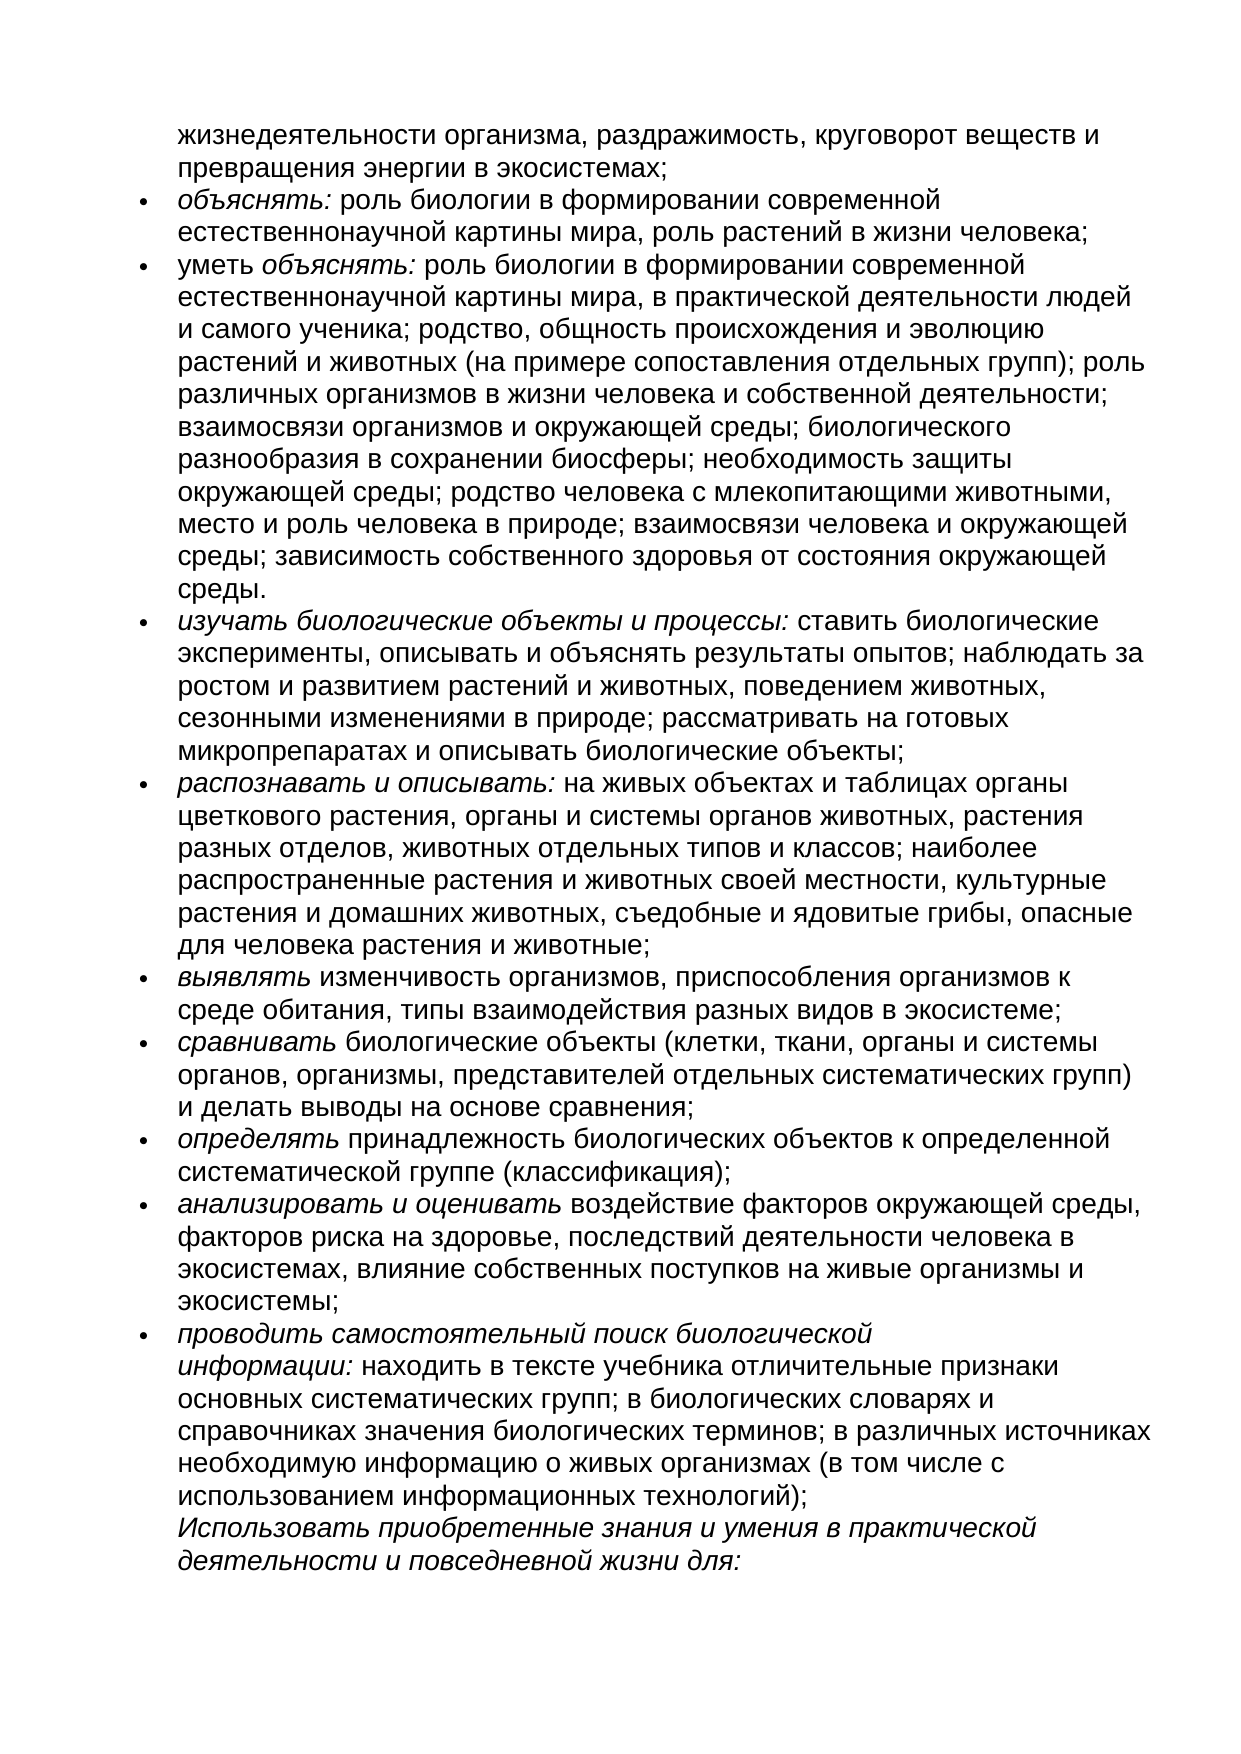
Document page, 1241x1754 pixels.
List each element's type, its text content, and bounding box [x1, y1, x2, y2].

list проводить самостоятельный поиск биологической информации: находить в тексте учебника отличительные признаки основных систематических групп; в биологических словарях и справочниках значения биологических терминов; в различных источниках необходимую информацию о живых организмах (в том числе с использованием информационных технологий); [140, 1317, 1152, 1511]
list анализировать и оценивать воздействие факторов окружающей среды, факторов риска на здоровье, последствий деятельности человека в экосистемах, влияние собственных поступков на живые организмы и экосистемы; [140, 1187, 1152, 1317]
list изучать биологические объекты и процессы: ставить биологические эксперименты, описывать и объяснять результаты опытов; наблюдать за ростом и развитием растений и животных, поведением животных, сезонными изменениями в природе; рассматривать на готовых микропрепаратах и описывать биологические объекты; [140, 604, 1152, 766]
list выявлять изменчивость организмов, приспособления организмов к среде обитания, типы взаимодействия разных видов в экосистеме; [140, 960, 1152, 1025]
list объяснять: роль биологии в формировании современной естественнонаучной картины мира, роль растений в жизни человека; [140, 183, 1152, 248]
list уметь объяснять: роль биологии в формировании современной естественнонаучной картины мира, в практической деятельности людей и самого ученика; родство, общность происхождения и эволюцию растений и животных (на примере сопоставления отдельных групп); роль различных организмов в жизни человека и собственной деятельности; взаимосвязи организмов и окружающей среды; биологического разнообразия в сохранении биосферы; необходимость защиты окружающей среды; родство человека с млекопитающими животными, место и роль человека в природе; взаимосвязи человека и окружающей среды; зависимость собственного здоровья от состояния окружающей среды. [140, 248, 1152, 604]
text Использовать приобретенные знания и умения в практической деятельности и повседневной жизни для: [177, 1511, 1152, 1576]
list сравнивать биологические объекты (клетки, ткани, органы и системы органов, организмы, представителей отдельных систематических групп) и делать выводы на основе сравнения; [140, 1025, 1152, 1122]
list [140, 118, 1152, 183]
list распознавать и описывать: на живых объектах и таблицах органы цветкового растения, органы и системы органов животных, растения разных отделов, животных отдельных типов и классов; наиболее распространенные растения и животных своей местности, культурные растения и домашних животных, съедобные и ядовитые грибы, опасные для человека растения и животные; [140, 766, 1152, 960]
list определять принадлежность биологических объектов к определенной систематической группе (классификация); [140, 1122, 1152, 1187]
